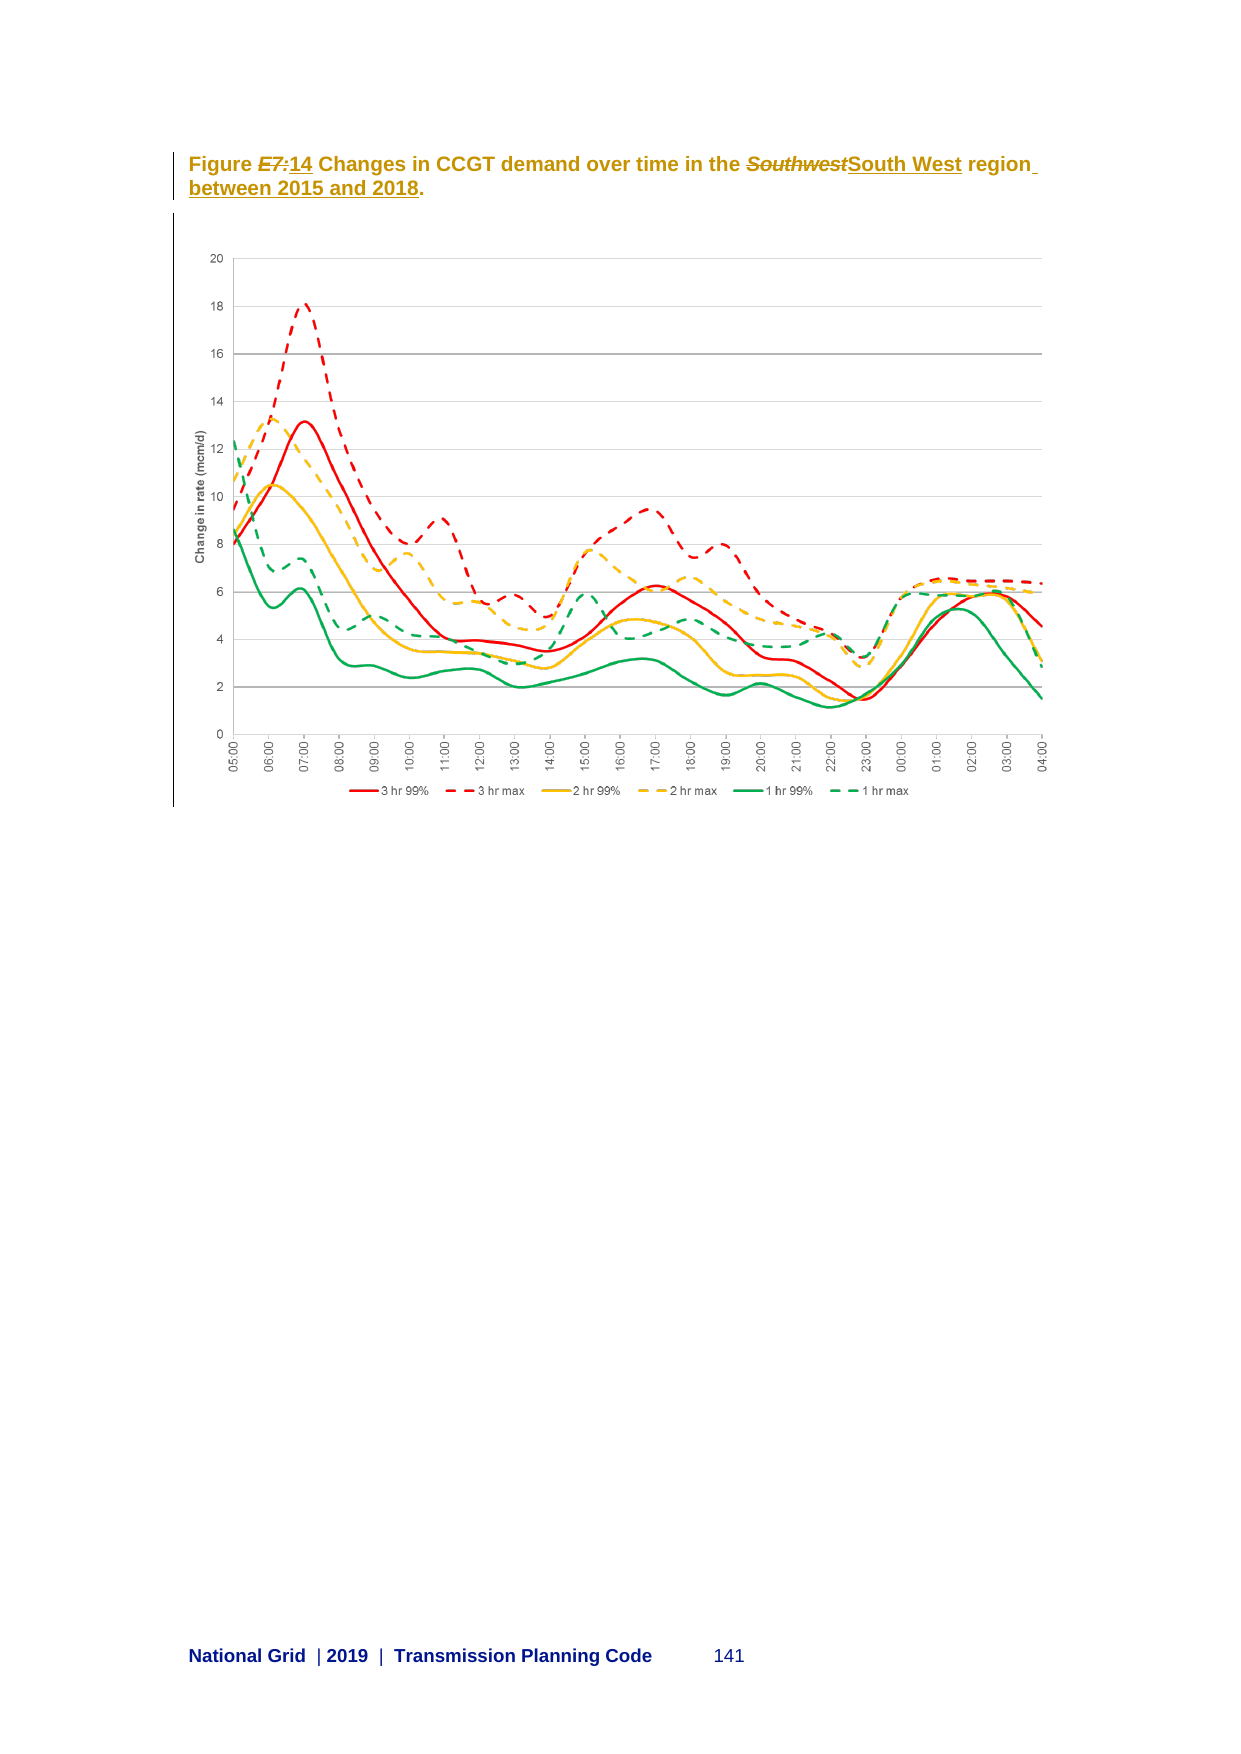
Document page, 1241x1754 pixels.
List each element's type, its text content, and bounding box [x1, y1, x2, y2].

title Figure Changes in CCGT demand over time in the region. [188, 152, 1088, 200]
picture [188, 212, 1066, 807]
